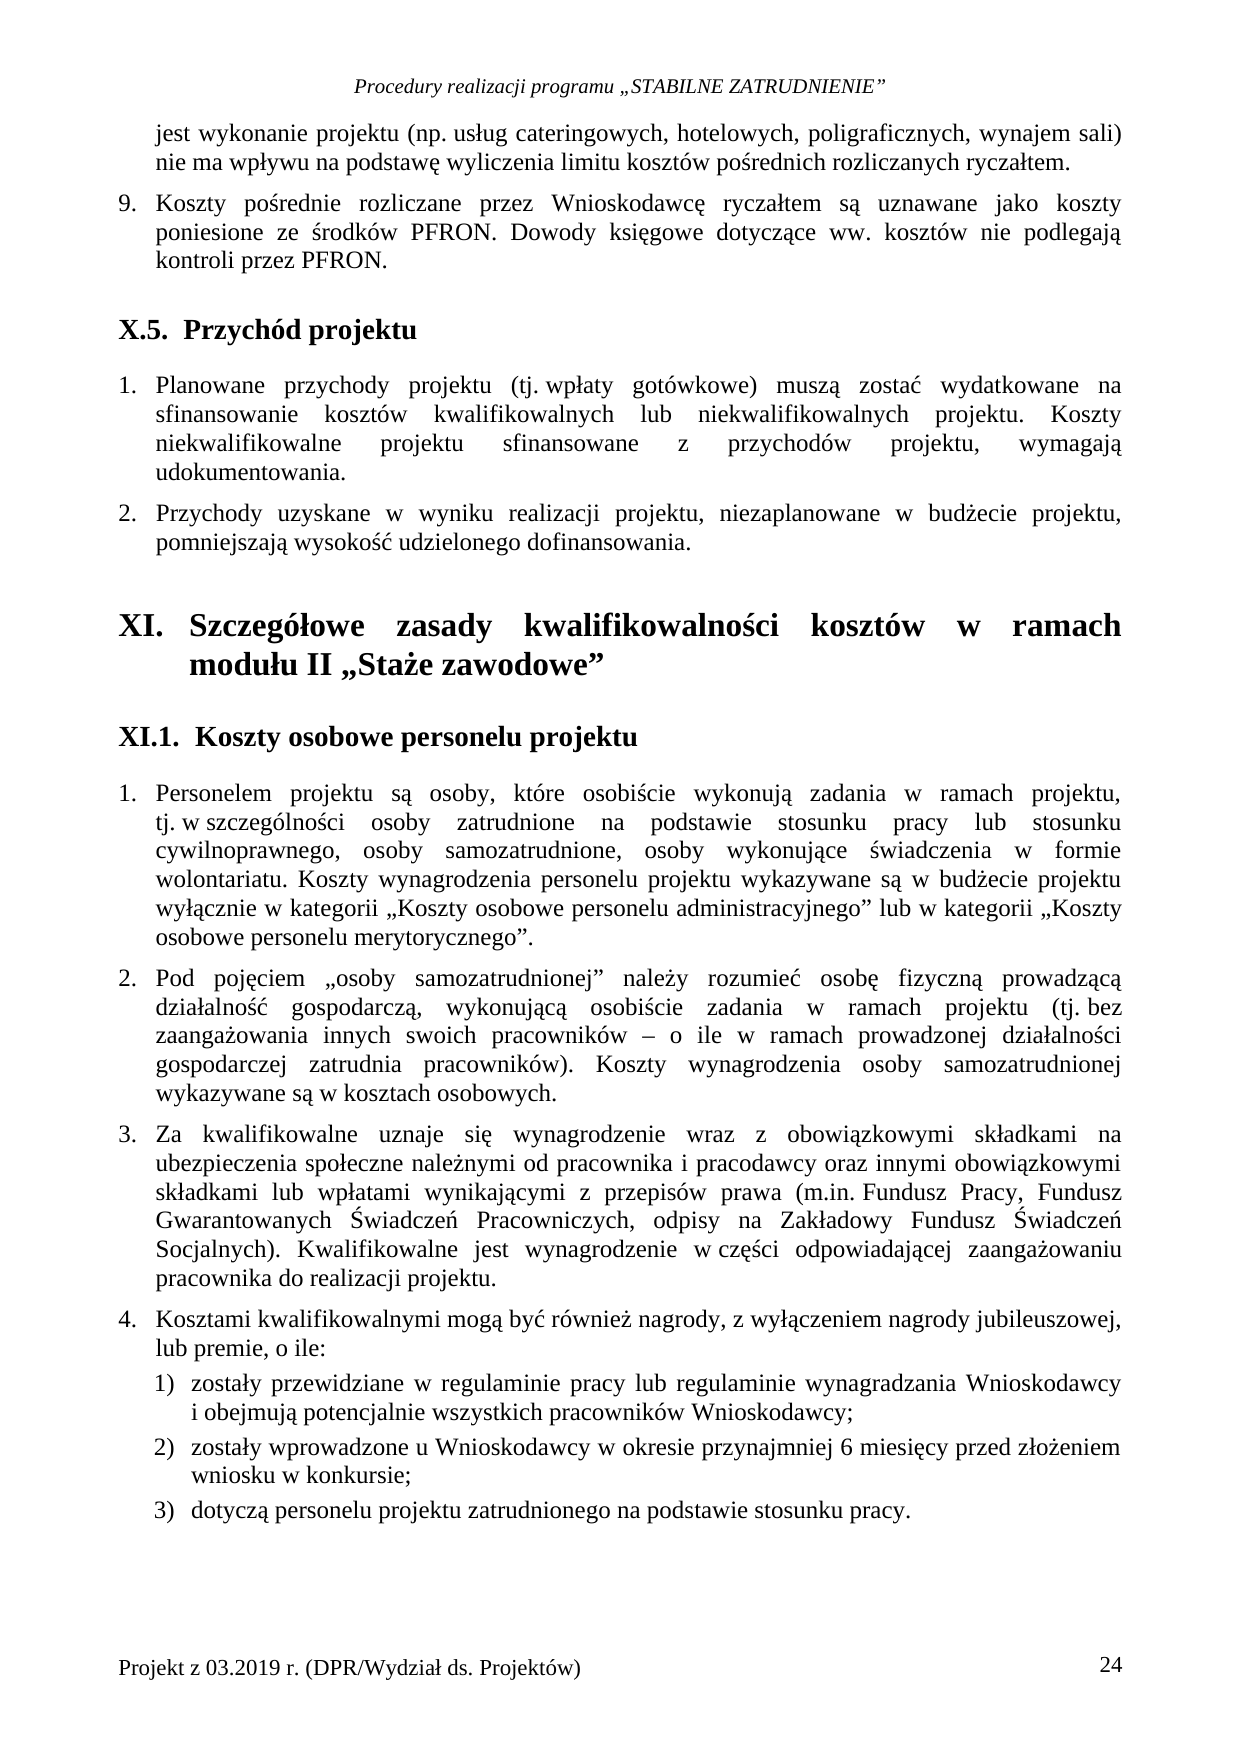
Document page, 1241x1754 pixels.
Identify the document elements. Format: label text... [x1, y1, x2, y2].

text X.5. Przychód projektu [118, 312, 1122, 345]
list dotyczą personelu projektu zatrudnionego na podstawie stosunku pracy. [153, 1496, 1122, 1524]
list Kosztami kwalifikowalnymi mogą być również nagrody, z wyłączeniem nagrody jubileuszowej, lub premie, o ile: [118, 1304, 1122, 1362]
text XI. Szczegółowe zasady kwalifikowalności kosztów w ramach modułu II „Staże zawodowe” [118, 605, 1122, 682]
list Koszty pośrednie rozliczane przez Wnioskodawcę ryczałtem są uznawane jako koszty poniesione ze środków PFRON. Dowody księgowe dotyczące ww. kosztów nie podlegają kontroli przez PFRON. [118, 188, 1122, 274]
list Za kwalifikowalne uznaje się wynagrodzenie wraz z obowiązkowymi składkami na ubezpieczenia społeczne należnymi od pracownika i pracodawcy oraz innymi obowiązkowymi składkami lub wpłatami wynikającymi z przepisów prawa (m.in. Fundusz Pracy, Fundusz Gwarantowanych Świadczeń Pracowniczych, odpisy na Zakładowy Fundusz Świadczeń Socjalnych). Kwalifikowalne jest wynagrodzenie w części odpowiadającej zaangażowaniu pracownika do realizacji projektu. [118, 1119, 1122, 1292]
list Personelem projektu są osoby, które osobiście wykonują zadania w ramach projektu, tj. w szczególności osoby zatrudnione na podstawie stosunku pracy lub stosunku cywilnoprawnego, osoby samozatrudnione, osoby wykonujące świadczenia w formie wolontariatu. Koszty wynagrodzenia personelu projektu wykazywane są w budżecie projektu wyłącznie w kategorii „Koszty osobowe personelu administracyjnego” lub w kategorii „Koszty osobowe personelu merytorycznego”. [118, 778, 1122, 951]
list Pod pojęciem „osoby samozatrudnionej” należy rozumieć osobę fizyczną prowadzącą działalność gospodarczą, wykonującą osobiście zadania w ramach projektu (tj. bez zaangażowania innych swoich pracowników – o ile w ramach prowadzonej działalności gospodarczej zatrudnia pracowników). Koszty wynagrodzenia osoby samozatrudnionej wykazywane są w kosztach osobowych. [118, 963, 1122, 1107]
list zostały wprowadzone u Wnioskodawcy w okresie przynajmniej 6 miesięcy przed złożeniem wniosku w konkursie; [153, 1432, 1122, 1489]
text XI.1. Koszty osobowe personelu projektu [118, 719, 1122, 753]
list Planowane przychody projektu (tj. wpłaty gotówkowe) muszą zostać wydatkowane na sfinansowanie kosztów kwalifikowalnych lub niekwalifikowalnych projektu. Koszty niekwalifikowalne projektu sfinansowane z przychodów projektu, wymagają udokumentowania. [118, 370, 1122, 485]
list Przychody uzyskane w wyniku realizacji projektu, niezaplanowane w budżecie projektu, pomniejszają wysokość udzielonego dofinansowania. [118, 498, 1122, 555]
list zostały przewidziane w regulaminie pracy lub regulaminie wynagradzania Wnioskodawcy i obejmują potencjalnie wszystkich pracowników Wnioskodawcy; [153, 1368, 1122, 1426]
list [118, 118, 1122, 176]
